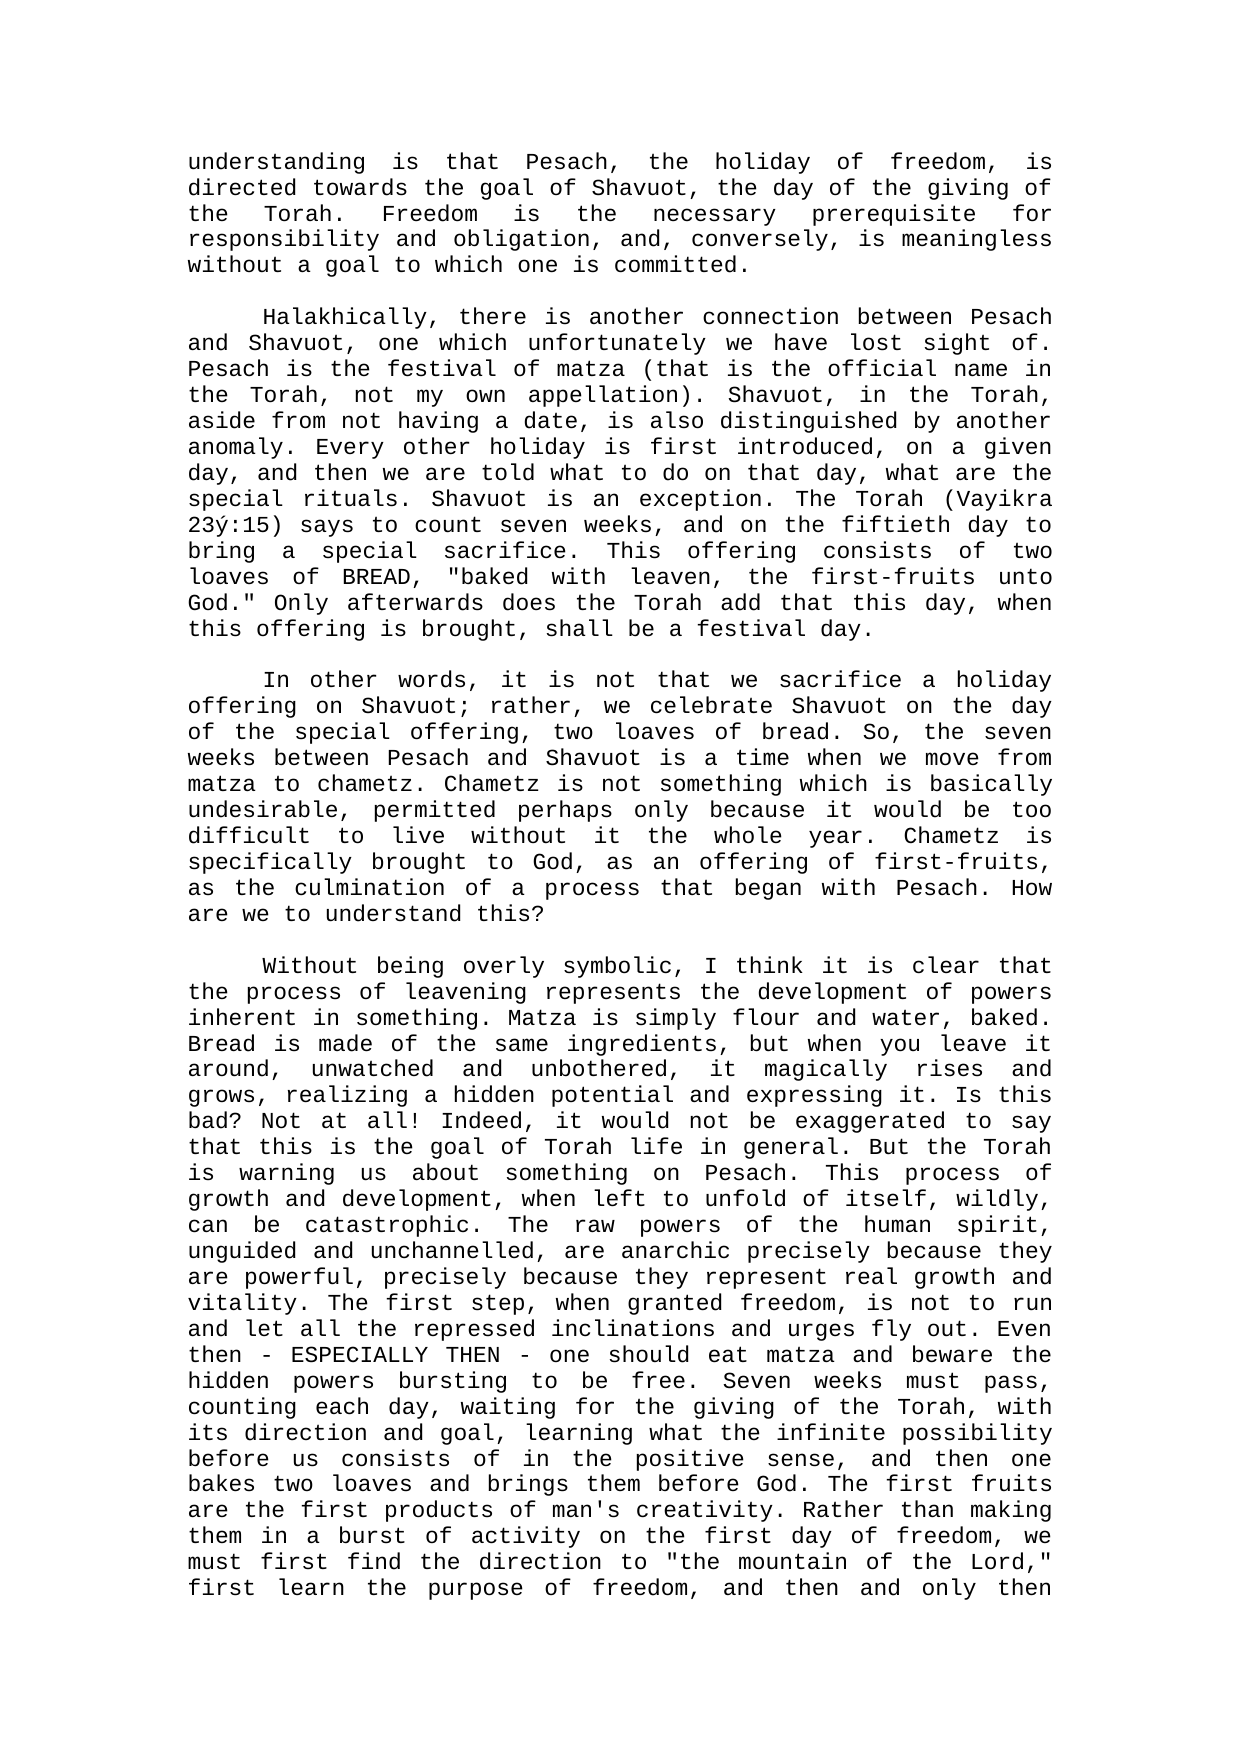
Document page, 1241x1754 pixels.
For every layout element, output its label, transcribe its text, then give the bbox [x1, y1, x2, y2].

text In other words, it is not that we sacrifice a holiday offering on Shavuot; rather, we celebrate Shavuot on the day of the special offering, two loaves of bread. So, the seven weeks between Pesach and Shavuot is a time when we move from matza to chametz. Chametz is not something which is basically undesirable, permitted perhaps only because it would be too difficult to live without it the whole year. Chametz is specifically brought to God, as an offering of first-fruits, as the culmination of a process that began with Pesach. How are we to understand this? [187, 669, 1053, 928]
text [187, 150, 1053, 280]
text Halakhically, there is another connection between Pesach and Shavuot, one which unfortunately we have lost sight of. Pesach is the festival of matza (that is the official name in the Torah, not my own appellation). Shavuot, in the Torah, aside from not having a date, is also distinguished by another anomaly. Every other holiday is first introduced, on a given day, and then we are told what to do on that day, what are the special rituals. Shavuot is an exception. The Torah (Vayikra 23ý:15) says to count seven weeks, and on the fiftieth day to bring a special sacrifice. This offering consists of two loaves of BREAD, "baked with leaven, the first-fruits unto God." Only afterwards does the Torah add that this day, when this offering is brought, shall be a festival day. [187, 306, 1053, 643]
